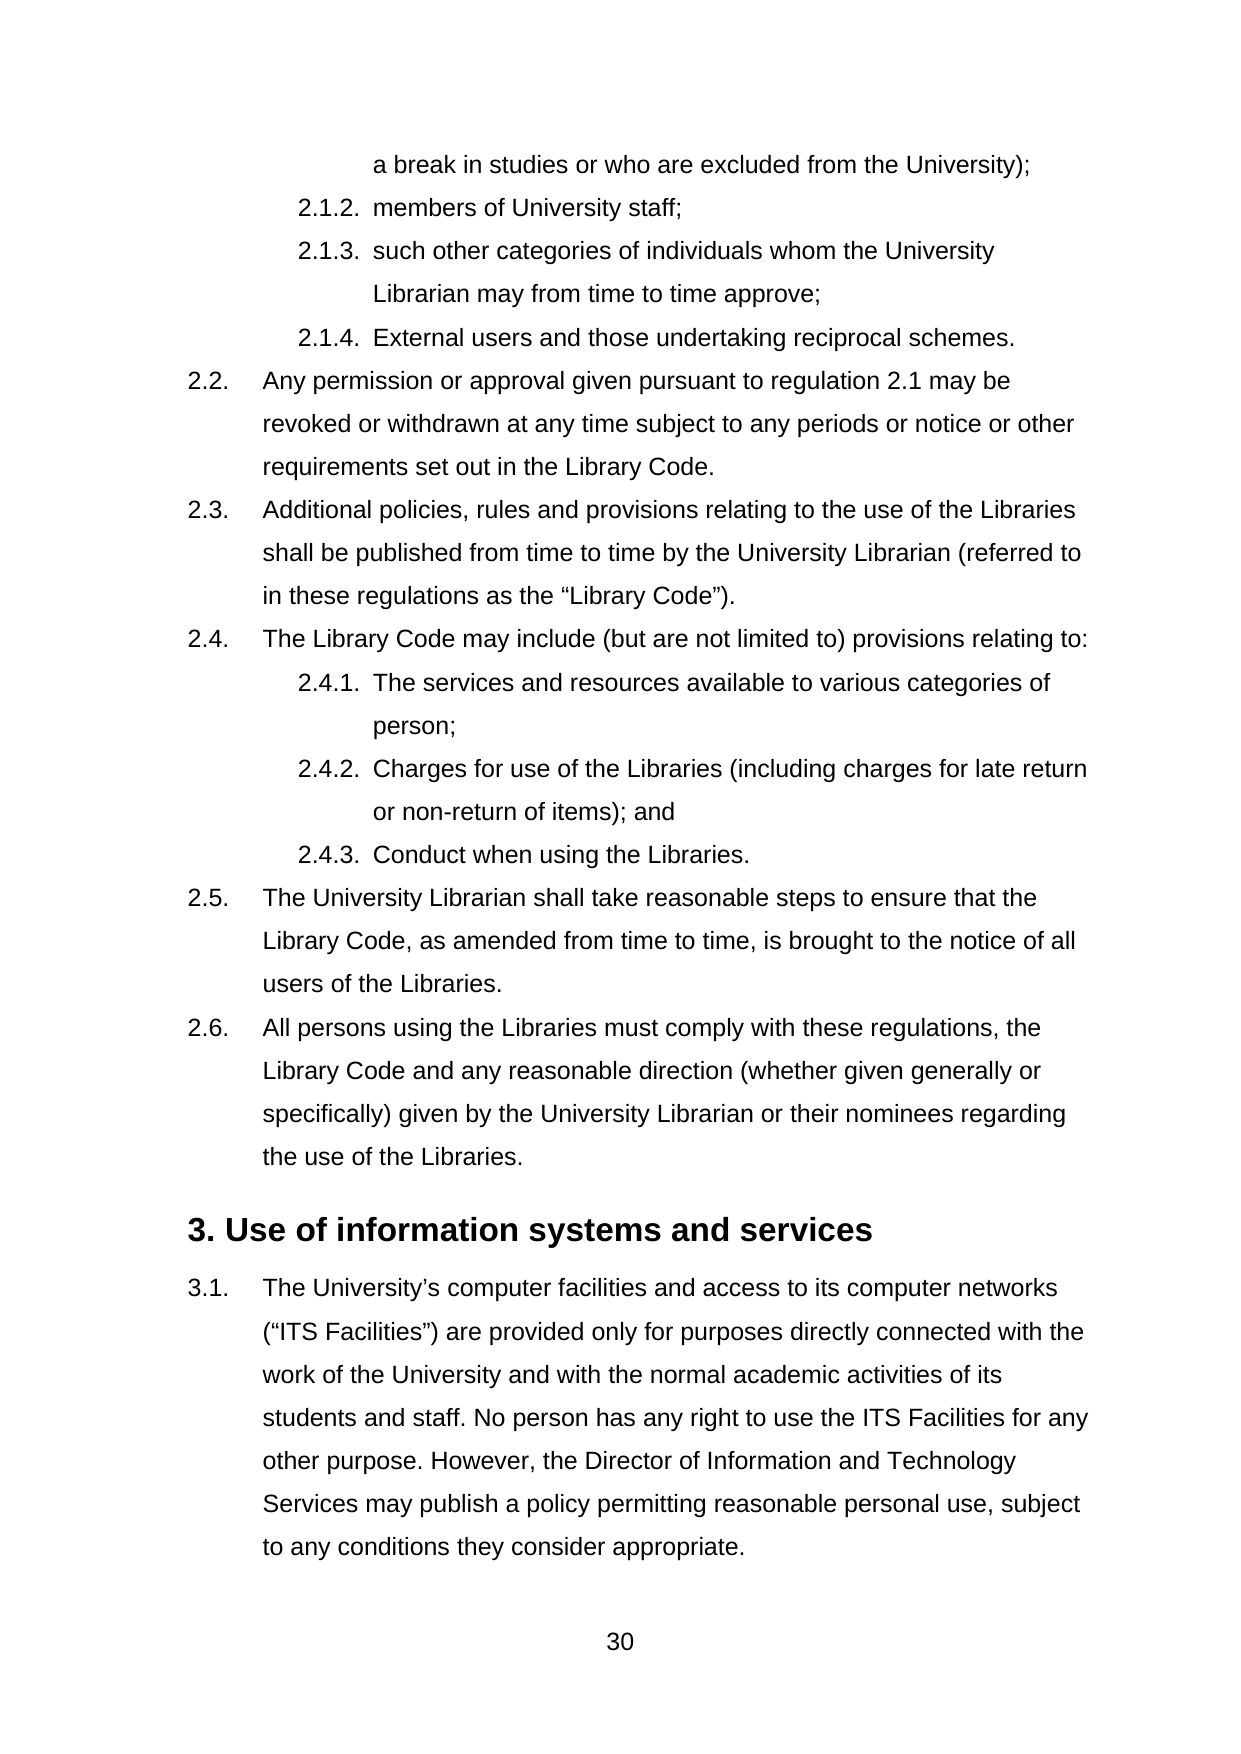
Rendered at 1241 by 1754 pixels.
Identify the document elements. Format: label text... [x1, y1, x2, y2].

list members of University staff; [298, 193, 1090, 222]
list The University Librarian shall take reasonable steps to ensure that the Library Code, as amended from time to time, is brought to the notice of all users of the Libraries. [187, 883, 1090, 998]
subtitle Use of information systems and services [187, 1210, 1090, 1248]
list Additional policies, rules and provisions relating to the use of the Libraries shall be published from time to time by the University Librarian (referred to in these regulations as the “Library Code”). [187, 495, 1090, 610]
list Any permission or approval given pursuant to regulation 2.1 may be revoked or withdrawn at any time subject to any periods or notice or other requirements set out in the Library Code. [187, 366, 1090, 481]
list The Library Code may include (but are not limited to) provisions relating to: [187, 624, 1090, 653]
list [298, 150, 1090, 179]
list Conduct when using the Libraries. [298, 840, 1090, 869]
list Charges for use of the Libraries (including charges for late return or non-return of items); and [298, 754, 1090, 826]
list All persons using the Libraries must comply with these regulations, the Library Code and any reasonable direction (whether given generally or specifically) given by the University Librarian or their nominees regarding the use of the Libraries. [187, 1012, 1090, 1171]
list External users and those undertaking reciprocal schemes. [298, 322, 1090, 351]
list The University’s computer facilities and access to its computer networks (“ITS Facilities”) are provided only for purposes directly connected with the work of the University and with the normal academic activities of its students and staff. No person has any right to use the ITS Facilities for any other purpose. However, the Director of Information and Technology Services may publish a policy permitting reasonable personal use, subject to any conditions they consider appropriate. [187, 1273, 1090, 1561]
list The services and resources available to various categories of person; [298, 667, 1090, 739]
list such other categories of individuals whom the University Librarian may from time to time approve; [298, 236, 1090, 308]
